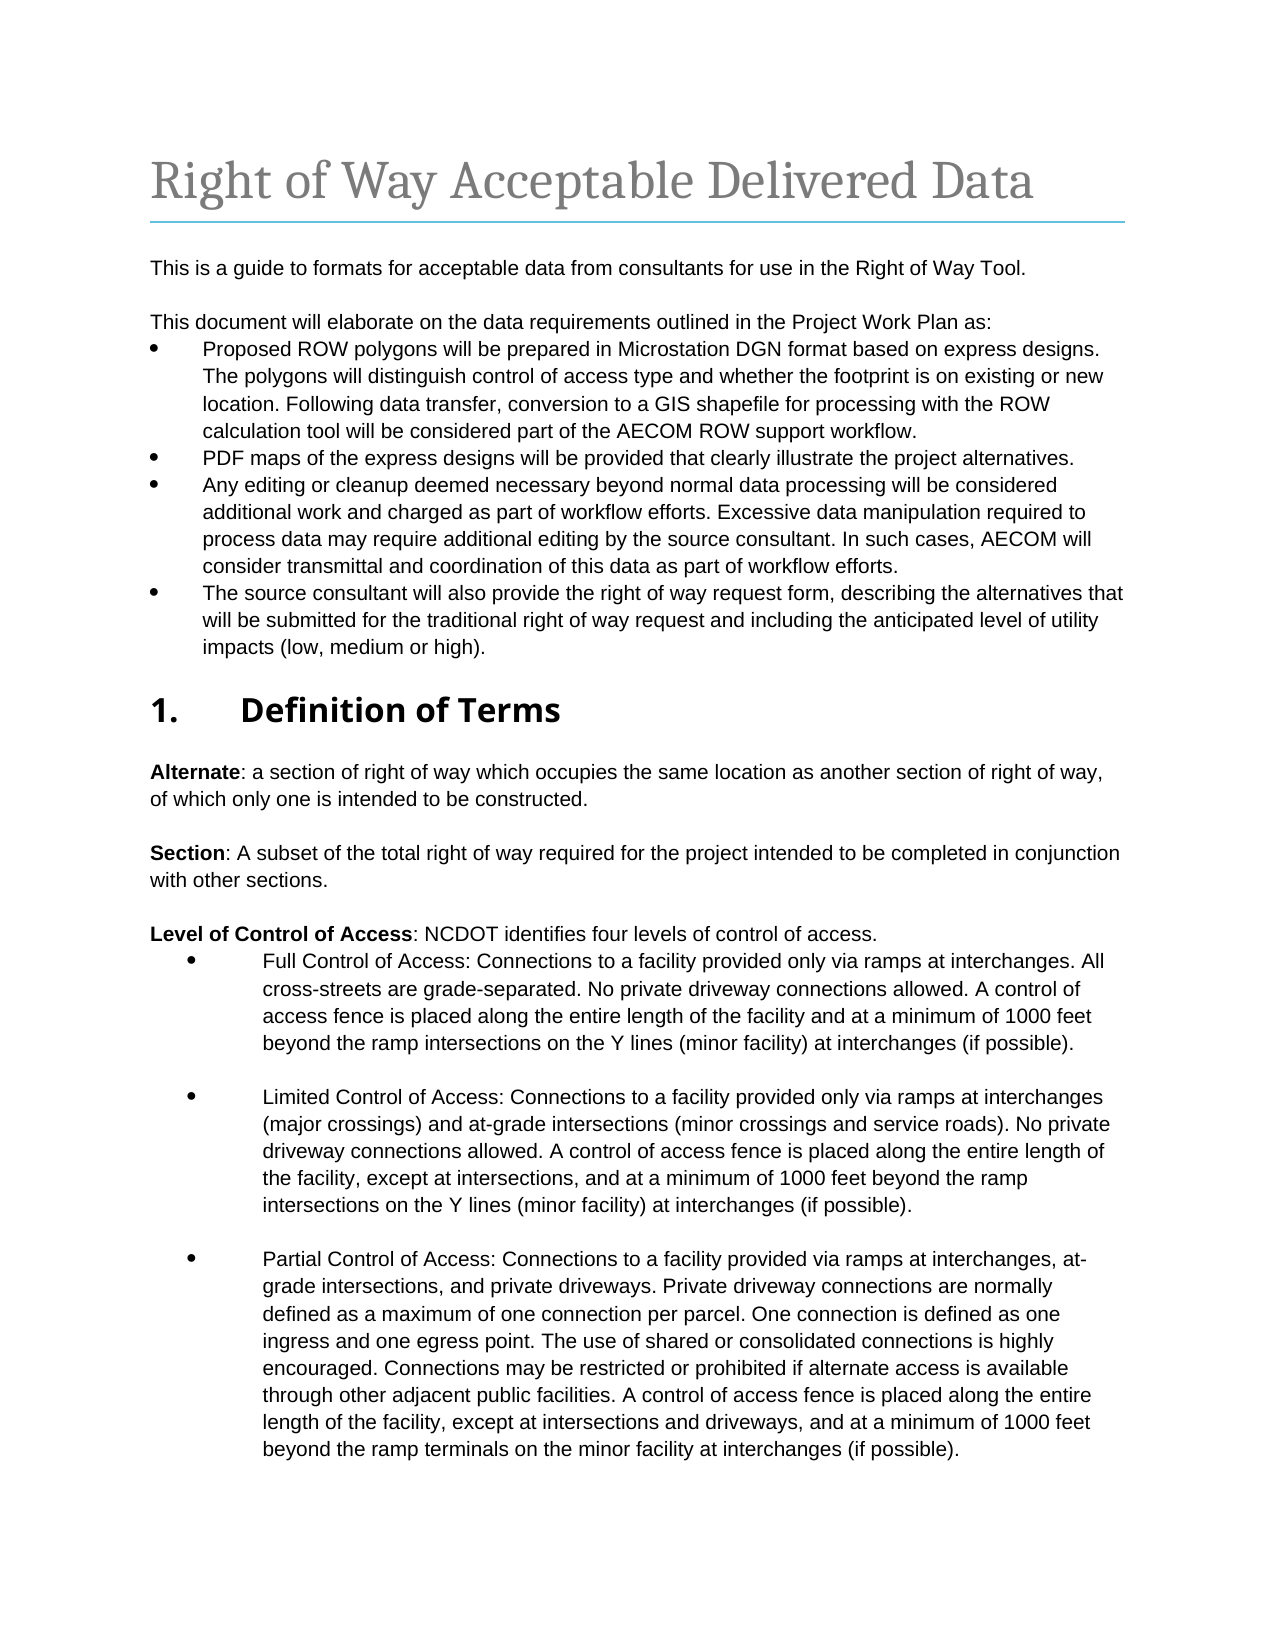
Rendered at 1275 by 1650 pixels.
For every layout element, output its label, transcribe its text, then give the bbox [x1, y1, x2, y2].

subtitle Definition of Terms [150, 687, 1125, 733]
text This document will elaborate on the data requirements outlined in the Project Work Plan as: [150, 308, 1125, 335]
text Alternate: a section of right of way which occupies the same location as another section of right of way, of which only one is intended to be constructed. [150, 758, 1125, 812]
text Section: A subset of the total right of way required for the project intended to be completed in conjunction with other sections. [150, 839, 1125, 893]
list Partial Control of Access: Connections to a facility provided via ramps at interchanges, at-grade intersections, and private driveways. Private driveway connections are normally defined as a maximum of one connection per parcel. One connection is defined as one ingress and one egress point. The use of shared or consolidated connections is highly encouraged. Connections may be restricted or prohibited if alternate access is available through other adjacent public facilities. A control of access fence is placed along the entire length of the facility, except at intersections and driveways, and at a minimum of 1000 feet beyond the ramp terminals on the minor facility at interchanges (if possible). [187, 1245, 1125, 1462]
list Any editing or cleanup deemed necessary beyond normal data processing will be considered additional work and charged as part of workflow efforts. Excessive data manipulation required to process data may require additional editing by the source consultant. In such cases, AECOM will consider transmittal and coordination of this data as part of workflow efforts. [150, 471, 1125, 579]
list Full Control of Access: Connections to a facility provided only via ramps at interchanges. All cross-streets are grade-separated. No private driveway connections allowed. A control of access fence is placed along the entire length of the facility and at a minimum of 1000 feet beyond the ramp intersections on the Y lines (minor facility) at interchanges (if possible). [187, 947, 1125, 1056]
text This is a guide to formats for acceptable data from consultants for use in the Right of Way Tool. [150, 254, 1125, 281]
list The source consultant will also provide the right of way request form, describing the alternatives that will be submitted for the traditional right of way request and including the anticipated level of utility impacts (low, medium or high). [150, 579, 1125, 660]
title Right of Way Acceptable Delivered Data [150, 150, 1125, 221]
list PDF maps of the express designs will be provided that clearly illustrate the project alternatives. [150, 443, 1125, 471]
list Proposed ROW polygons will be prepared in Microstation DGN format based on express designs. The polygons will distinguish control of access type and whether the footprint is on existing or new location. Following data transfer, conversion to a GIS shapefile for processing with the ROW calculation tool will be considered part of the AECOM ROW support workflow. [150, 335, 1125, 443]
list Limited Control of Access: Connections to a facility provided only via ramps at interchanges (major crossings) and at-grade intersections (minor crossings and service roads). No private driveway connections allowed. A control of access fence is placed along the entire length of the facility, except at intersections, and at a minimum of 1000 feet beyond the ramp intersections on the Y lines (minor facility) at interchanges (if possible). [187, 1083, 1125, 1218]
text Level of Control of Access: NCDOT identifies four levels of control of access. [150, 920, 1125, 947]
